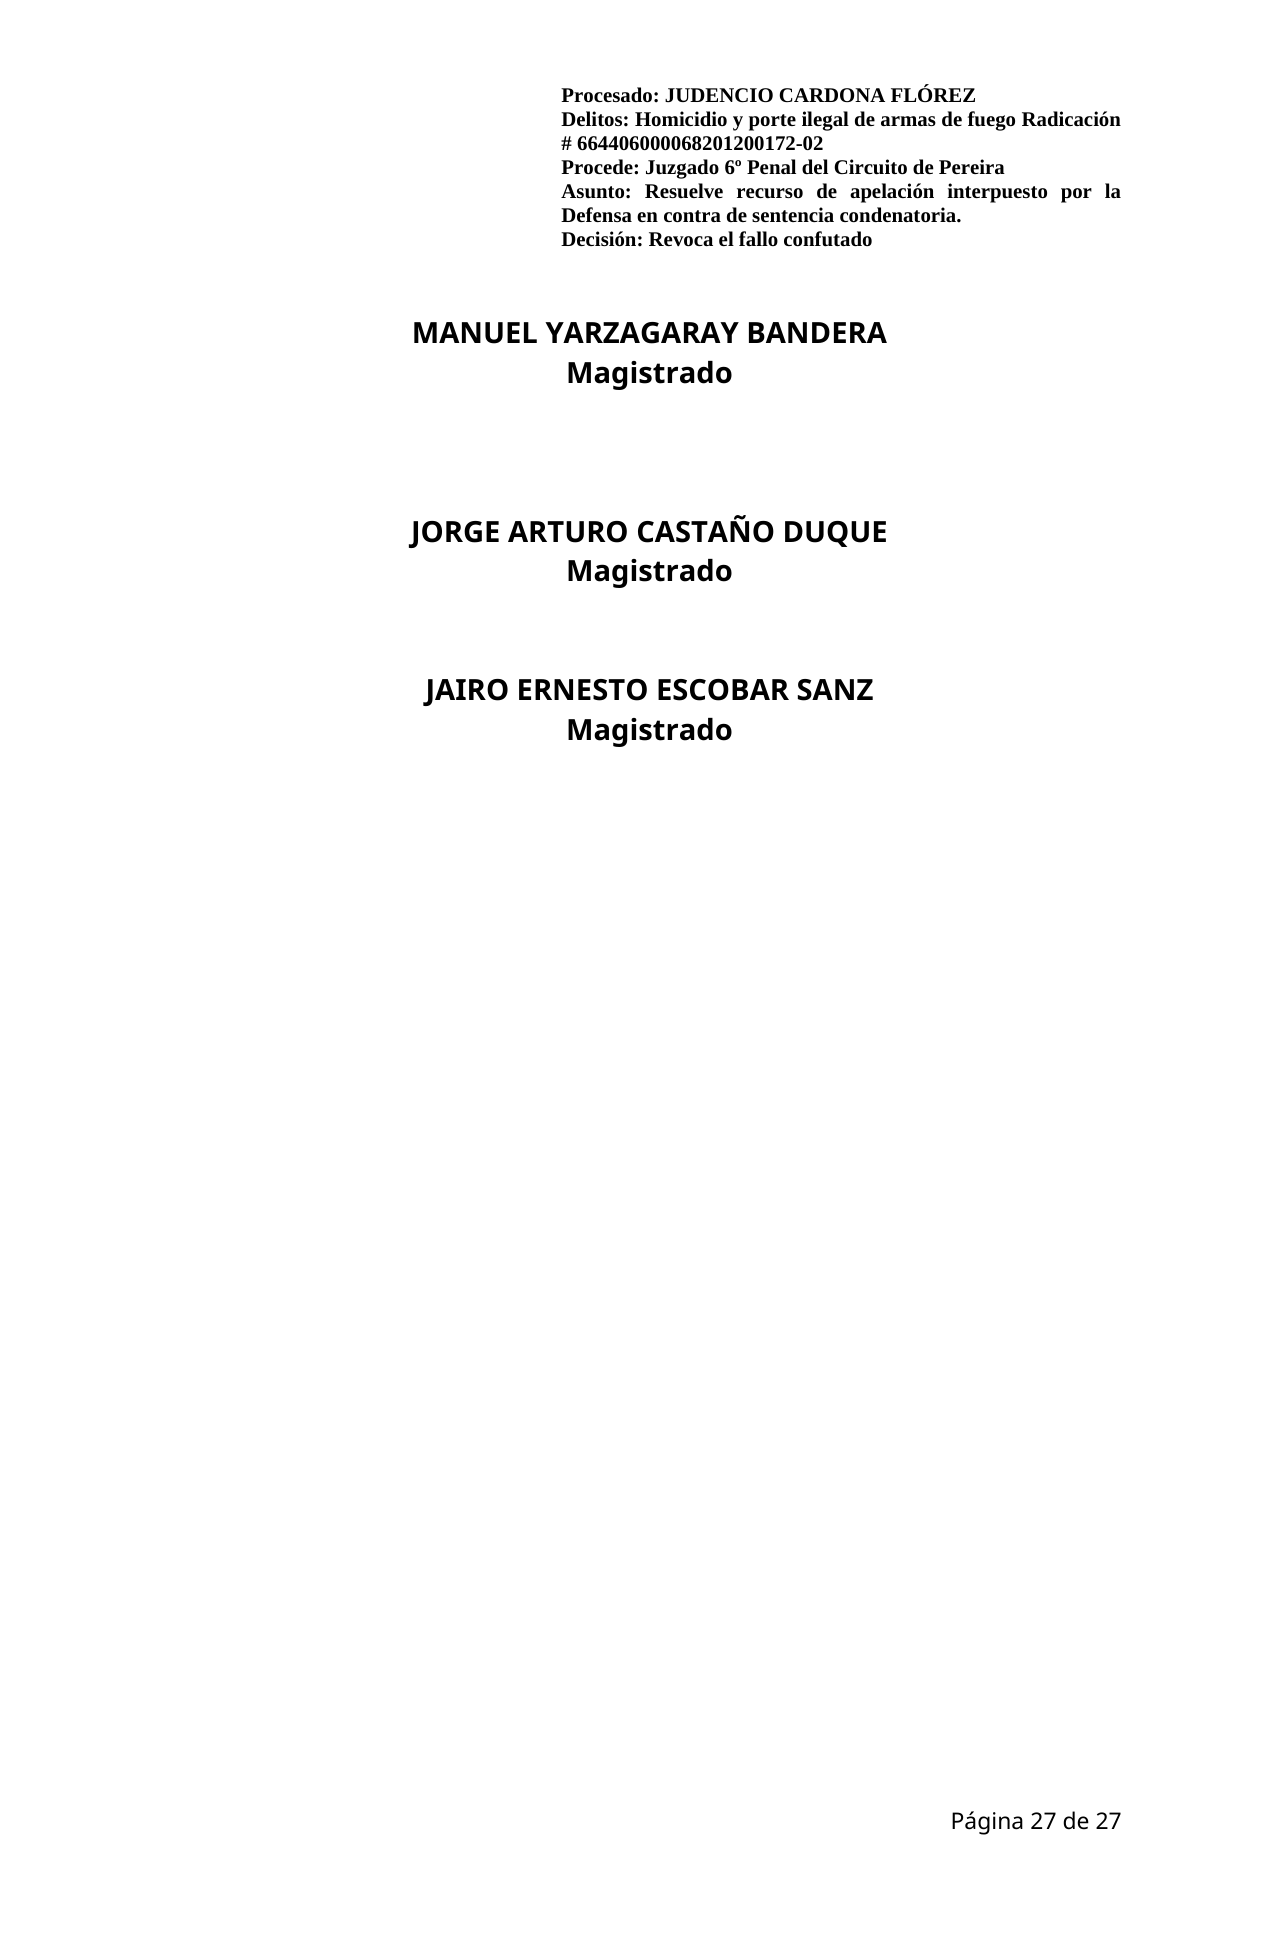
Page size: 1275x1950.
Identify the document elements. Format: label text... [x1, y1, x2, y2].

text JAIRO ERNESTO ESCOBAR SANZ [177, 669, 1121, 709]
text Magistrado [177, 709, 1121, 749]
text Magistrado [177, 551, 1121, 590]
text JORGE ARTURO CASTAÑO DUQUE [177, 511, 1121, 551]
text Magistrado [177, 352, 1121, 392]
text MANUEL YARZAGARAY BANDERA [177, 312, 1121, 352]
